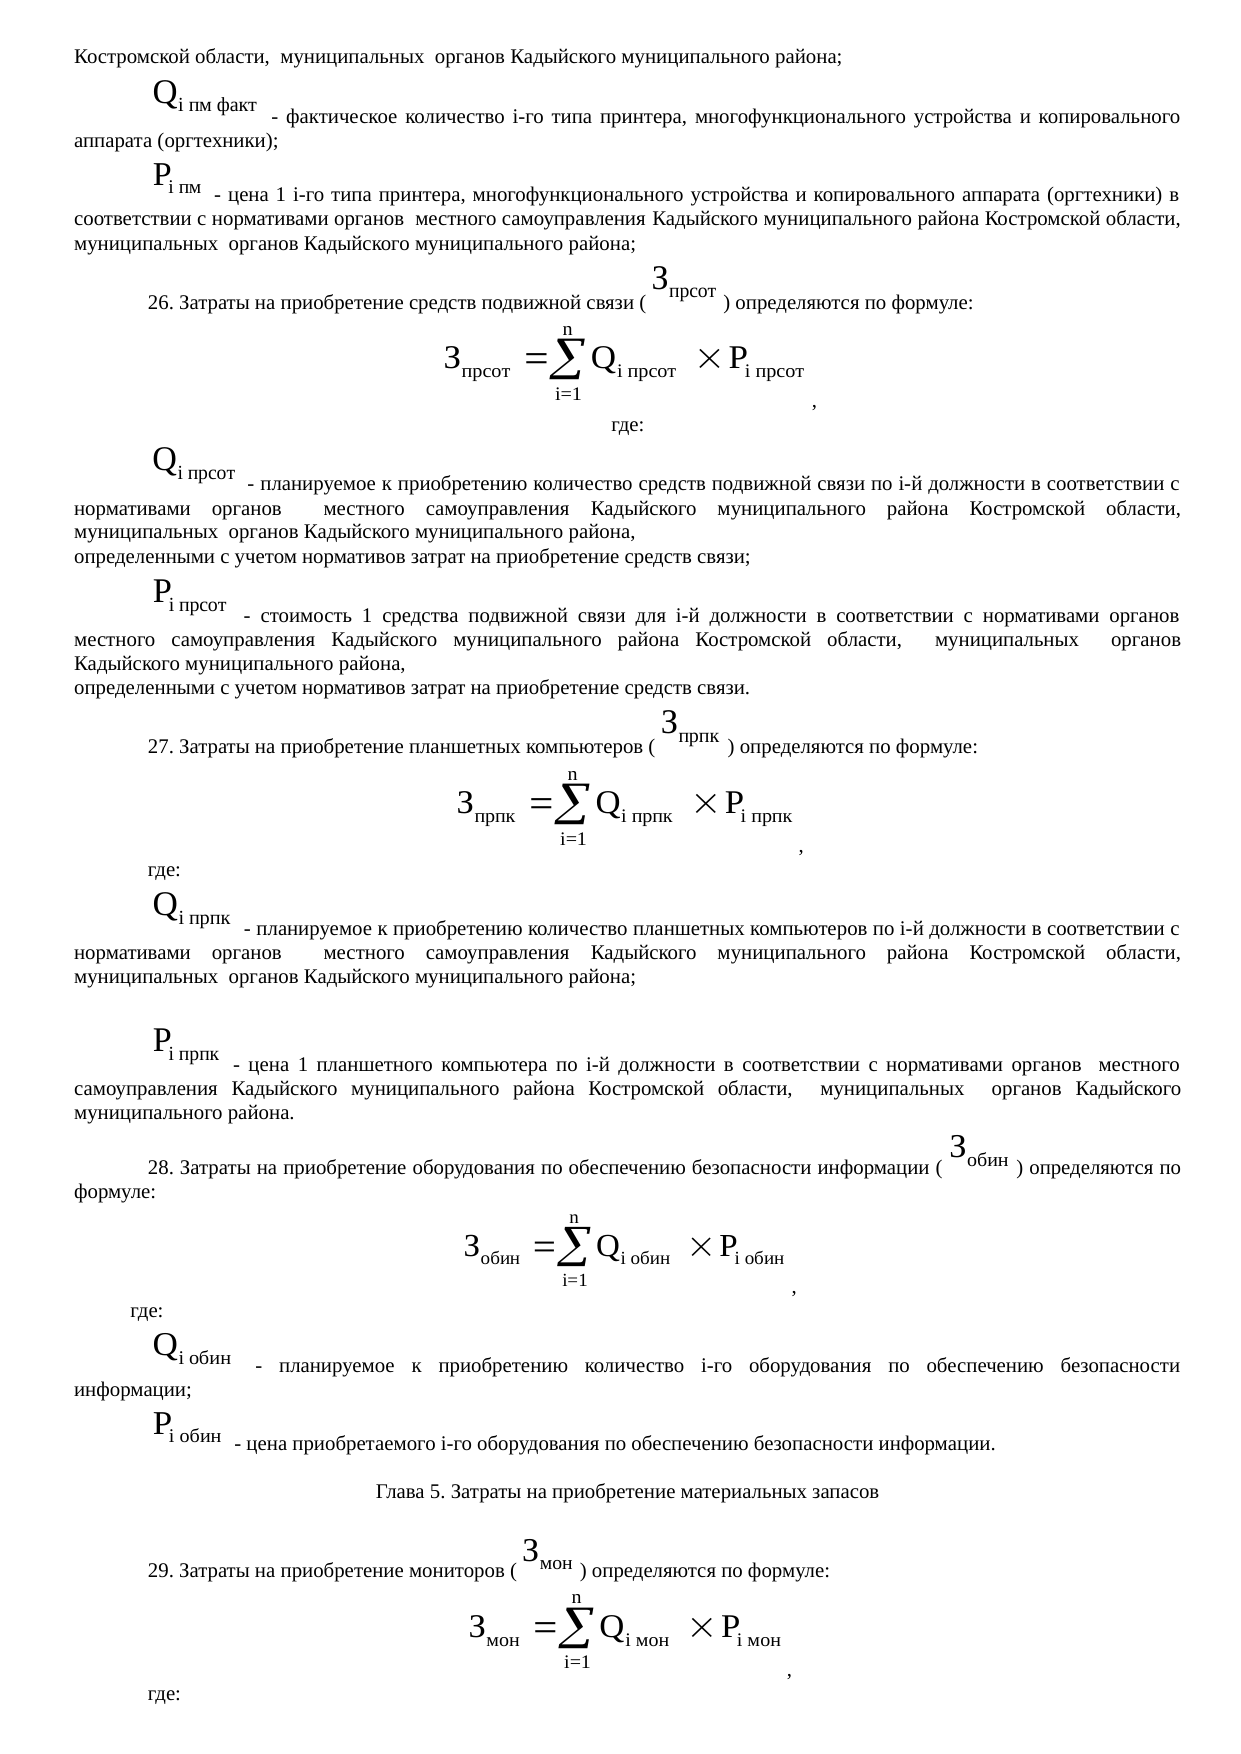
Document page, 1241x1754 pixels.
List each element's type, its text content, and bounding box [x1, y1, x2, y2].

text где: [74, 1681, 1181, 1704]
text 26. Затраты на приобретение средств подвижной связи () определяются по формуле: [74, 254, 1181, 314]
text определенными с учетом нормативов затрат на приобретение средств связи. [74, 675, 1181, 699]
text где: [74, 412, 1181, 436]
text , [74, 1203, 1181, 1298]
text - цена приобретаемого i-го оборудования по обеспечению безопасности информации. [74, 1401, 1181, 1455]
text 28. Затраты на приобретение оборудования по обеспечению безопасности информации () определяются по формуле: [74, 1124, 1181, 1203]
text - фактическое количество i-го типа принтера, многофункционального устройства и копировального аппарата (оргтехники); [74, 68, 1181, 152]
text где: [74, 857, 1181, 881]
text - планируемое к приобретению количество средств подвижной связи по i-й должности в соответствии с нормативами органов местного самоуправления Кадыйского муниципального района Костромской области, муниципальных органов Кадыйского муниципального района, [74, 436, 1181, 543]
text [74, 44, 1181, 68]
text - стоимость 1 средства подвижной связи для i-й должности в соответствии с нормативами органов местного самоуправления Кадыйского муниципального района Костромской области, муниципальных органов Кадыйского муниципального района, [74, 568, 1181, 675]
text , [74, 1582, 1181, 1681]
text - планируемое к приобретению количество i-го оборудования по обеспечению безопасности информации; [74, 1322, 1181, 1401]
text 29. Затраты на приобретение мониторов () определяются по формуле: [74, 1528, 1181, 1582]
text , [74, 758, 1181, 857]
text , [74, 314, 1181, 412]
text определенными с учетом нормативов затрат на приобретение средств связи; [74, 543, 1181, 568]
text - планируемое к приобретению количество планшетных компьютеров по i-й должности в соответствии с нормативами органов местного самоуправления Кадыйского муниципального района Костромской области, муниципальных органов Кадыйского муниципального района; [74, 881, 1181, 988]
text - цена 1 планшетного компьютера по i-й должности в соответствии с нормативами органов местного самоуправления Кадыйского муниципального района Костромской области, муниципальных органов Кадыйского муниципального района. [74, 1017, 1181, 1124]
text - цена 1 i-го типа принтера, многофункционального устройства и копировального аппарата (оргтехники) в соответствии с нормативами органов местного самоуправления Кадыйского муниципального района Костромской области, муниципальных органов Кадыйского муниципального района; [74, 152, 1181, 254]
text Глава 5. Затраты на приобретение материальных запасов [74, 1479, 1181, 1503]
text где: [74, 1298, 1181, 1322]
text 27. Затраты на приобретение планшетных компьютеров () определяются по формуле: [74, 699, 1181, 758]
